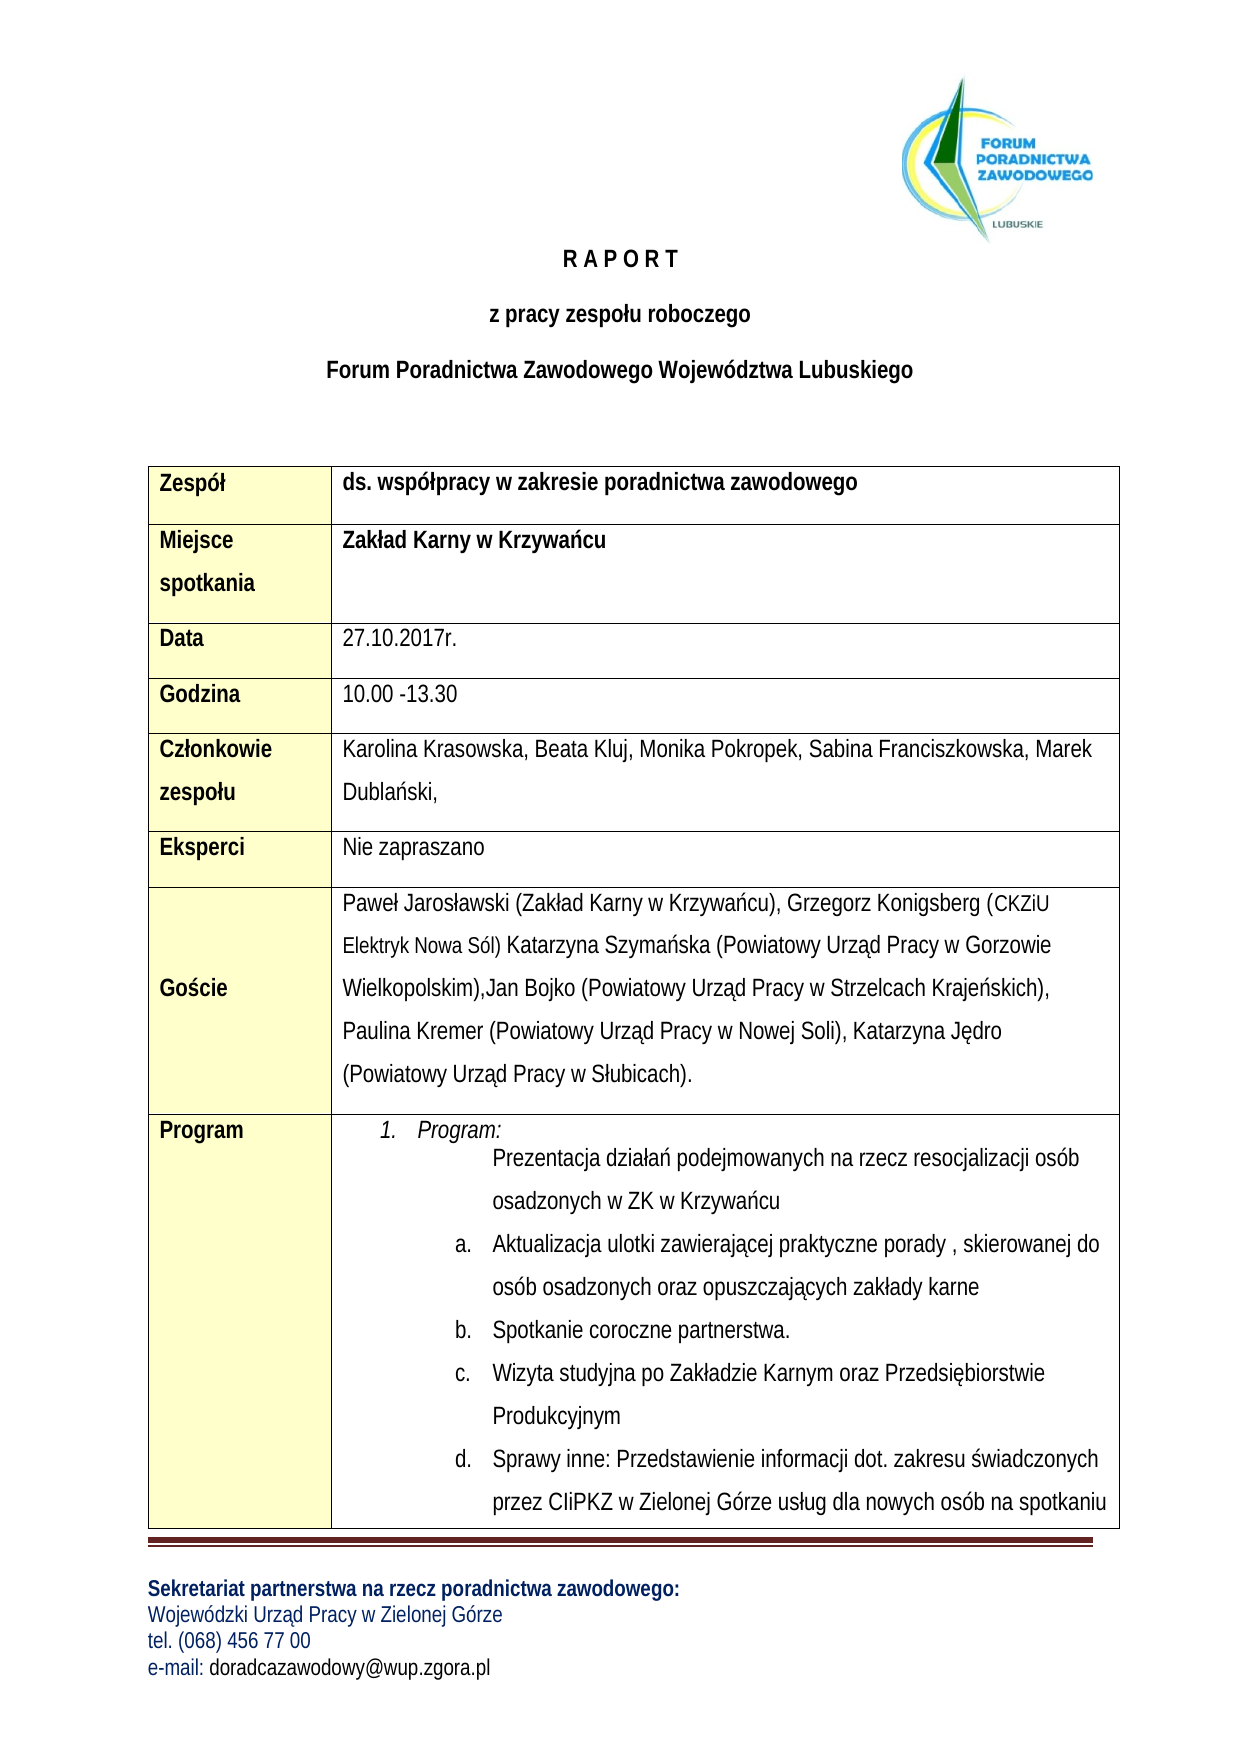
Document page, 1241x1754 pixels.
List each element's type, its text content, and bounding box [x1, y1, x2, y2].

table_cell Godzina [149, 679, 331, 733]
table_cell Eksperci [149, 832, 331, 887]
table_header ds. współpracy w zakresie poradnictwa zawodowego [332, 467, 1119, 524]
text z pracy zespołu roboczego [148, 299, 1093, 328]
text Forum Poradnictwa Zawodowego Województwa Lubuskiego [148, 355, 1093, 383]
text R A P O R T [148, 244, 1093, 273]
table_cell Data [149, 624, 331, 678]
table_cell Goście [149, 888, 331, 1113]
table_cell Paweł Jarosławski (Zakład Karny w Krzywańcu), Grzegorz Konigsberg (CKZiU Elektryk Nowa Sól) Katarzyna Szymańska (Powiatowy Urząd Pracy w Gorzowie Wielkopolskim),Jan Bojko (Powiatowy Urząd Pracy w Strzelcach Krajeńskich), Paulina Kremer (Powiatowy Urząd Pracy w Nowej Soli), Katarzyna Jędro (Powiatowy Urząd Pracy w Słubicach). [332, 888, 1119, 1113]
picture [902, 73, 1093, 244]
table_cell Miejsce spotkania [149, 525, 331, 622]
table_header Zespół [149, 467, 331, 524]
table_cell 10.00 -13.30 [332, 679, 1119, 733]
table_cell Program [149, 1115, 331, 1528]
table_cell Zakład Karny w Krzywańcu [332, 525, 1119, 622]
table_cell 27.10.2017r. [332, 624, 1119, 678]
table_cell Członkowie zespołu [149, 734, 331, 831]
table_cell Karolina Krasowska, Beata Kluj, Monika Pokropek, Sabina Franciszkowska, Marek Dublański, [332, 734, 1119, 831]
table_cell Nie zapraszano [332, 832, 1119, 887]
